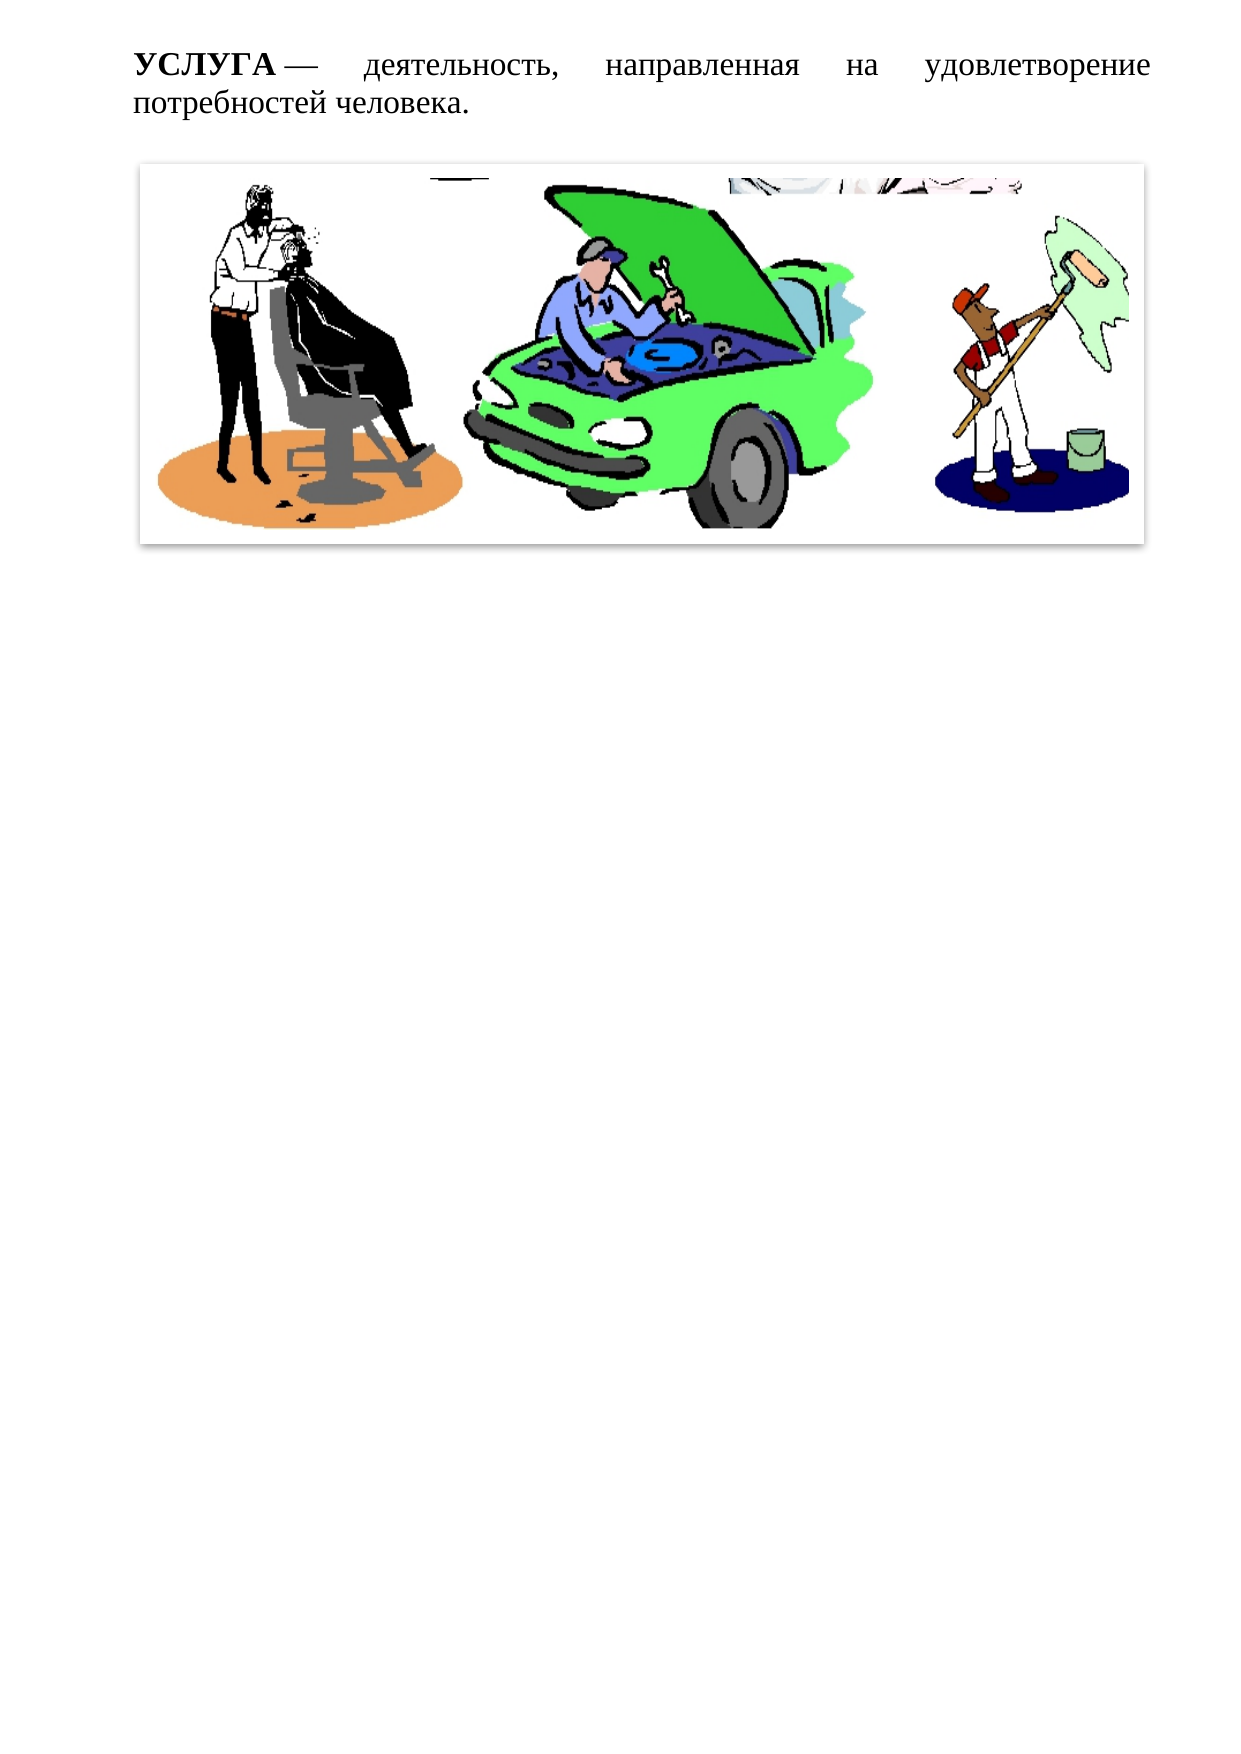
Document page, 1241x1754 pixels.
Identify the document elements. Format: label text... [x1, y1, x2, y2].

text УСЛУГА — деятельность, направленная на удовлетворение потребностей человека. [133, 44, 1152, 121]
picture [155, 178, 1129, 530]
